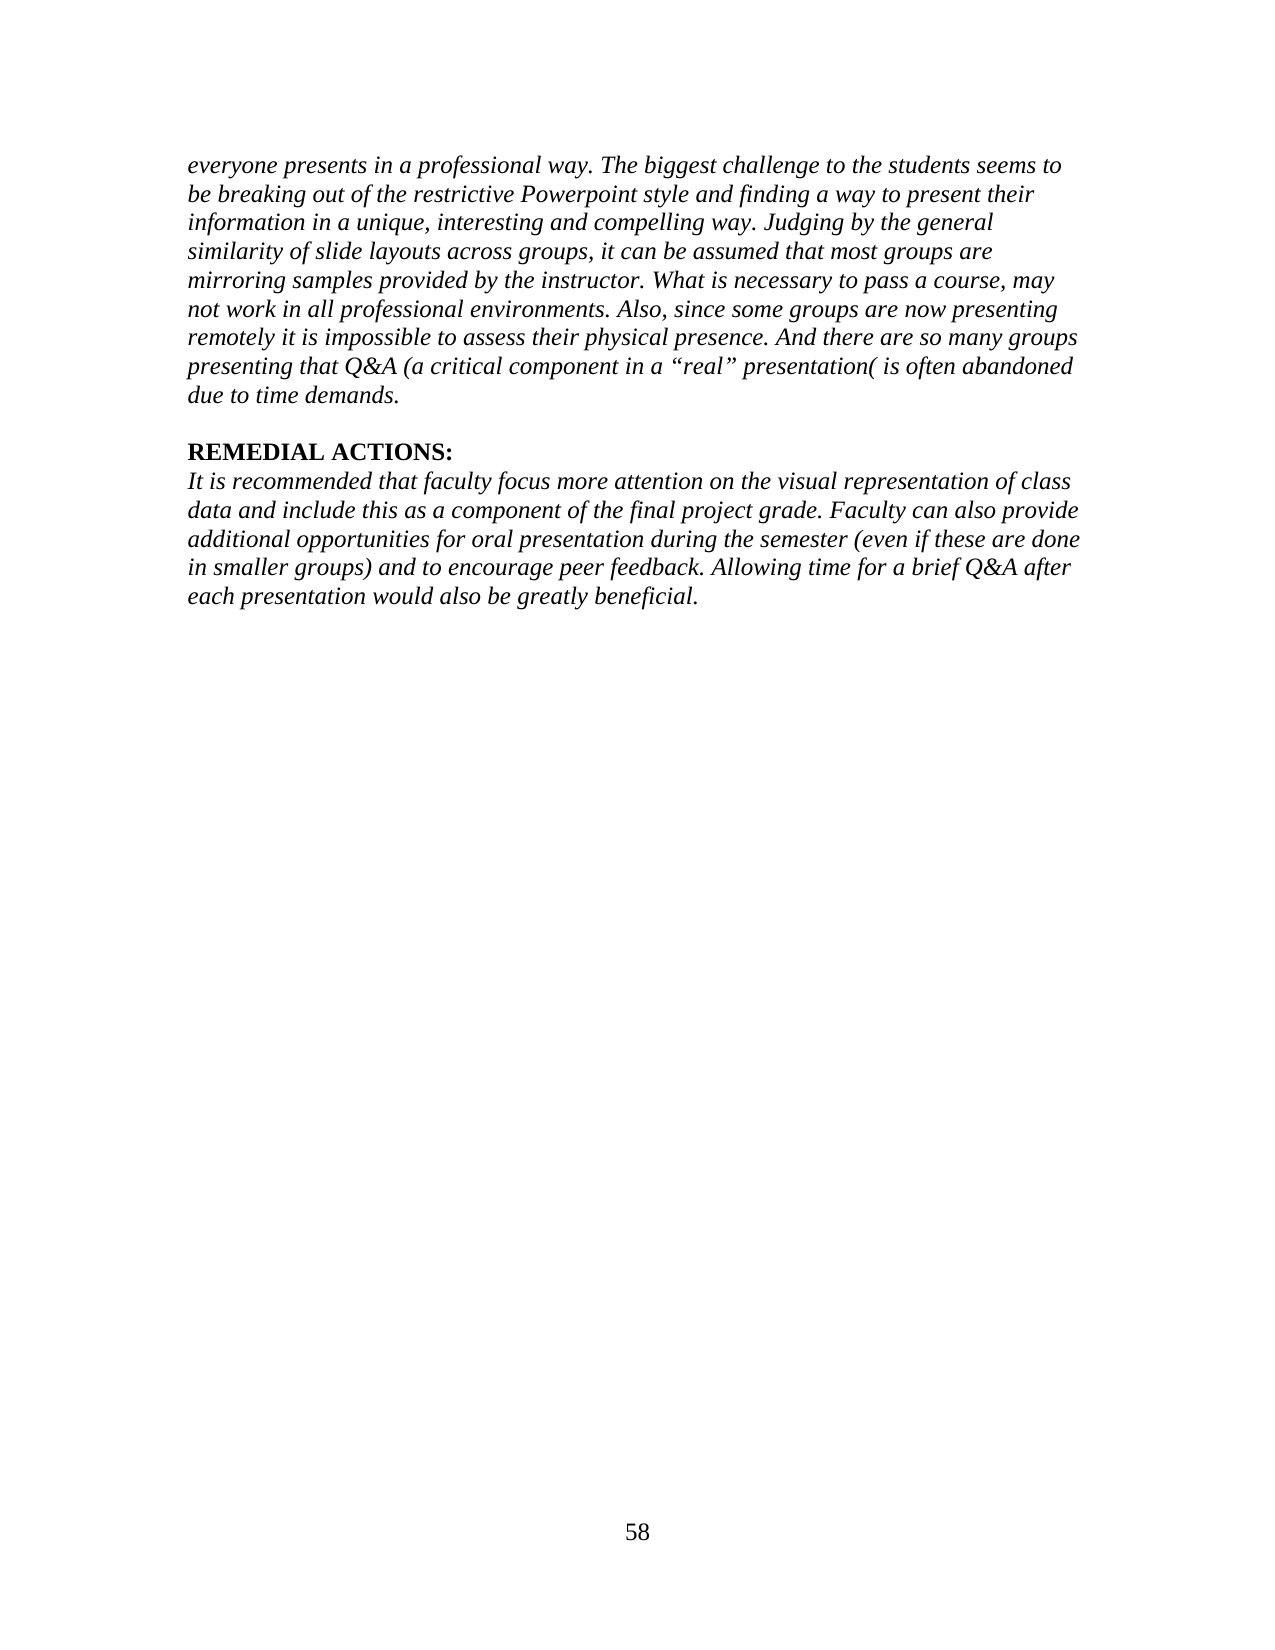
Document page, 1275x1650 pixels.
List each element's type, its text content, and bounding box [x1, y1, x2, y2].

text It is recommended that faculty focus more attention on the visual representation of class data and include this as a component of the final project grade. Faculty can also provide additional opportunities for oral presentation during the semester (even if these are done in smaller groups) and to encourage peer feedback. Allowing time for a brief Q&A after each presentation would also be greatly beneficial. [187, 466, 1087, 610]
text REMEDIAL ACTIONS: [187, 437, 1087, 466]
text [187, 150, 1087, 409]
